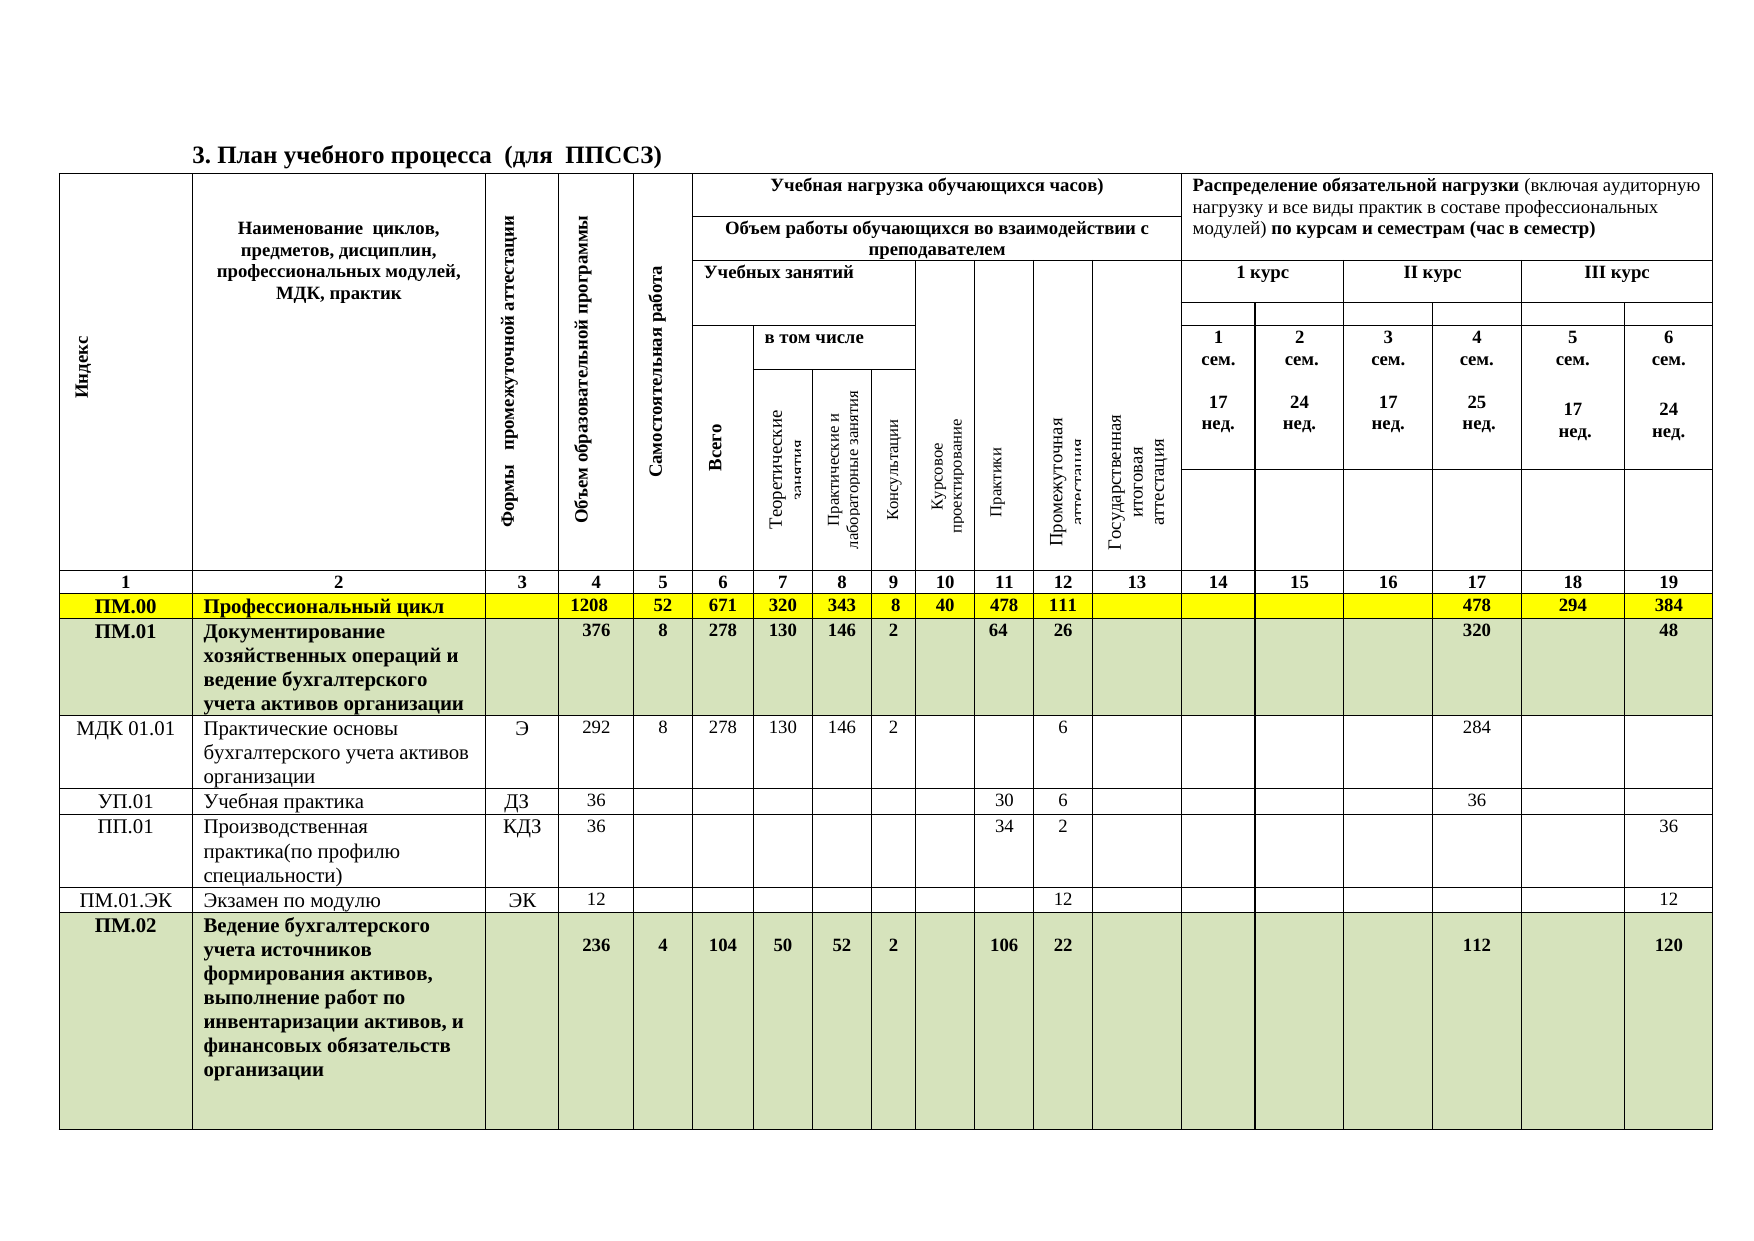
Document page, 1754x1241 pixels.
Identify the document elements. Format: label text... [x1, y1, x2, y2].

table_header Индекс [60, 174, 192, 570]
table_cell [1182, 470, 1254, 570]
table_cell [1433, 888, 1521, 912]
table_cell 24 нед. [1625, 369, 1712, 469]
table_cell [1093, 716, 1181, 788]
table_cell 2 [193, 571, 485, 593]
table_cell 384 [1625, 594, 1712, 618]
table_cell 64 [975, 619, 1033, 715]
table_cell 36 [1433, 789, 1521, 813]
table_cell 17 нед. [1522, 369, 1624, 469]
table_cell 8 [634, 619, 692, 715]
table_cell 7 [754, 571, 812, 593]
table_cell [1256, 470, 1343, 570]
table_cell [1093, 789, 1181, 813]
table_cell [754, 789, 812, 813]
table_cell [916, 815, 974, 887]
table_cell 48 [1625, 619, 1712, 715]
table_cell 40 [916, 594, 974, 618]
table_cell [1256, 913, 1343, 1129]
table_cell [916, 261, 974, 394]
table_cell в том числе [754, 326, 915, 369]
table_cell 36 [1625, 815, 1712, 887]
table_cell 292 [559, 716, 633, 788]
table_cell 4 [559, 571, 633, 593]
table_cell 16 [1344, 571, 1432, 593]
table_cell [1256, 594, 1343, 618]
table_cell Профессиональный цикл [193, 594, 485, 618]
table_cell [916, 888, 974, 912]
table_cell 4 [634, 913, 692, 1129]
table_cell 2 [872, 716, 915, 788]
table_cell [1256, 815, 1343, 887]
table_cell [916, 716, 974, 788]
table_cell 6 [1034, 716, 1092, 788]
table_cell [1625, 789, 1712, 813]
table_cell УП.01 [60, 789, 192, 813]
table_cell [1182, 619, 1254, 715]
table_cell [1522, 815, 1624, 887]
table_cell [1625, 303, 1712, 325]
table_cell III курс [1522, 261, 1712, 302]
table_cell [1344, 789, 1432, 813]
table_cell 8 [813, 571, 871, 593]
table_cell [1093, 913, 1181, 1129]
table_cell [872, 888, 915, 912]
table_cell 320 [754, 594, 812, 618]
table_cell 18 [1522, 571, 1624, 593]
table_cell Промежуточная аттестация [1034, 394, 1092, 570]
table_cell [813, 888, 871, 912]
table_cell 478 [975, 594, 1033, 618]
table_cell Государственная итоговая аттестация [1093, 394, 1181, 570]
table_cell КДЗ [486, 815, 558, 887]
table_cell 236 [559, 913, 633, 1129]
table_cell [1093, 261, 1181, 394]
table_cell [1182, 789, 1254, 813]
table_cell 130 [754, 716, 812, 788]
table_cell 4 сем. 25 нед. [1433, 326, 1521, 469]
table_cell 376 [559, 619, 633, 715]
table_cell [1344, 716, 1432, 788]
table_cell [754, 888, 812, 912]
table_cell [634, 888, 692, 912]
table_cell [916, 913, 974, 1129]
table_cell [193, 913, 485, 1129]
table_cell [1522, 888, 1624, 912]
table_cell Консультации [872, 370, 915, 570]
table_cell 1 [60, 571, 192, 593]
table_cell [1344, 888, 1432, 912]
table_cell [1433, 815, 1521, 887]
table_cell 6 сем. [1625, 326, 1712, 369]
table_cell ПМ.01.ЭК [60, 888, 192, 912]
table_cell [1522, 303, 1624, 325]
table_cell 52 [634, 594, 692, 618]
table_cell 30 [975, 789, 1033, 813]
table_cell [1344, 815, 1432, 887]
table_cell [1182, 815, 1254, 887]
table_header Учебная нагрузка обучающихся часов) [693, 174, 1181, 216]
table_cell [1256, 303, 1343, 325]
table_cell 13 [1093, 571, 1181, 593]
table_cell Э [486, 716, 558, 788]
table_cell 6 [1034, 789, 1092, 813]
table_cell [1625, 470, 1712, 570]
table_cell 320 [1433, 619, 1521, 715]
table_cell [1182, 716, 1254, 788]
table_cell [1522, 619, 1624, 715]
table_cell 12 [559, 888, 633, 912]
table_cell [1522, 913, 1624, 1129]
table_cell Практические и лабораторные занятия [813, 370, 871, 570]
table_cell 36 [559, 789, 633, 813]
table_cell [1256, 888, 1343, 912]
table_cell [1433, 470, 1521, 570]
table_cell 2 сем. 24 нед. [1256, 326, 1343, 469]
table_cell МДК 01.01 [60, 716, 192, 788]
table_cell ПП.01 [60, 815, 192, 887]
table_cell [1182, 913, 1254, 1129]
table_cell 14 [1182, 571, 1254, 593]
table_cell 104 [693, 913, 753, 1129]
table_cell Теоретические занятия [754, 370, 812, 570]
table_cell 3 сем. 17 нед. [1344, 326, 1432, 469]
table_cell 50 [754, 913, 812, 1129]
table_cell [813, 815, 871, 887]
table_cell [693, 789, 753, 813]
table_cell 671 [693, 594, 753, 618]
table_cell [486, 913, 558, 1129]
table_cell [1256, 789, 1343, 813]
table_cell [1344, 913, 1432, 1129]
table_header Самостоятельная работа [634, 174, 692, 570]
table_cell [486, 594, 558, 618]
table_cell [916, 619, 974, 715]
table_cell 12 [1034, 571, 1092, 593]
table_cell 6 [693, 571, 753, 593]
table_cell [1182, 594, 1254, 618]
table_cell [975, 888, 1033, 912]
table_cell [872, 789, 915, 813]
table_header Формы промежуточной аттестации [486, 174, 558, 570]
table_cell [1256, 716, 1343, 788]
table_cell [1344, 470, 1432, 570]
table_header Наименование циклов, предметов, дисциплин, профессиональных модулей, МДК, практик [193, 174, 485, 570]
table_header Объем образовательной программы [559, 174, 633, 570]
table_cell 26 [1034, 619, 1092, 715]
table_cell ПМ.02 [60, 913, 192, 1129]
table_cell [1522, 470, 1624, 570]
table_cell [1625, 716, 1712, 788]
table_cell 8 [872, 594, 915, 618]
table_cell [1093, 888, 1181, 912]
table_cell Производственная практика(по профилю специальности) [193, 815, 485, 887]
text 3. План учебного процесса (для ППССЗ) [192, 140, 1636, 169]
table_cell [1344, 619, 1432, 715]
table_cell 1 курс [1182, 261, 1343, 302]
table_cell Объем работы обучающихся во взаимодействии с преподавателем [693, 217, 1181, 260]
table_cell 10 [916, 571, 974, 593]
table_cell [1093, 815, 1181, 887]
table_cell 111 [1034, 594, 1092, 618]
table_cell 284 [1433, 716, 1521, 788]
table_cell 36 [559, 815, 633, 887]
table_cell Документирование хозяйственных операций и ведение бухгалтерского учета активов организации [193, 619, 485, 715]
table_cell 3 [486, 571, 558, 593]
table_cell [1433, 303, 1521, 325]
table_cell 5 сем. [1522, 326, 1624, 369]
table_cell ПМ.00 [60, 594, 192, 618]
table_cell 2 [872, 913, 915, 1129]
table_cell [975, 261, 1033, 394]
table_cell [693, 815, 753, 887]
table_cell [1344, 594, 1432, 618]
table_cell [1093, 594, 1181, 618]
table_cell 146 [813, 619, 871, 715]
table_cell 343 [813, 594, 871, 618]
table_cell 34 [975, 815, 1033, 887]
table_cell Всего [693, 326, 753, 570]
table_cell 130 [754, 619, 812, 715]
table_cell [975, 716, 1033, 788]
table_cell [1256, 619, 1343, 715]
table_cell ДЗ [486, 789, 558, 813]
table_cell [754, 815, 812, 887]
table_cell 1208 [559, 594, 633, 618]
table_cell 11 [975, 571, 1033, 593]
table_cell 9 [872, 571, 915, 593]
table_cell 278 [693, 716, 753, 788]
table_cell 12 [1625, 888, 1712, 912]
table_cell Курсовое проектирование [916, 394, 974, 570]
table_cell 15 [1256, 571, 1343, 593]
table_cell 278 [693, 619, 753, 715]
table_cell 19 [1625, 571, 1712, 593]
table_cell [1344, 303, 1432, 325]
table_cell 8 [634, 716, 692, 788]
table_cell 478 [1433, 594, 1521, 618]
table_cell 146 [813, 716, 871, 788]
table_cell [486, 619, 558, 715]
table_cell ЭК [486, 888, 558, 912]
table_cell Практические основы бухгалтерского учета активов организации [193, 716, 485, 788]
table_cell 5 [634, 571, 692, 593]
table_cell 12 [1034, 888, 1092, 912]
table_cell [1034, 261, 1092, 394]
table_cell 294 [1522, 594, 1624, 618]
table_cell 22 [1034, 913, 1092, 1129]
table_cell [872, 815, 915, 887]
table_cell [634, 789, 692, 813]
table_header Распределение обязательной нагрузки (включая аудиторную нагрузку и все виды практик в составе профессиональных модулей) по курсам и семестрам (час в семестр) [1182, 174, 1712, 260]
table_cell [1093, 619, 1181, 715]
table_cell Практики [975, 394, 1033, 570]
table_cell ПМ.01 [60, 619, 192, 715]
table_cell II курс [1344, 261, 1521, 302]
table_cell [1522, 716, 1624, 788]
table_cell [1522, 789, 1624, 813]
table_cell Экзамен по модулю [193, 888, 485, 912]
table_cell 52 [813, 913, 871, 1129]
table_cell 106 [975, 913, 1033, 1129]
table_cell 1 сем. 17 нед. [1182, 326, 1254, 469]
table_cell 17 [1433, 571, 1521, 593]
table_cell [693, 888, 753, 912]
table_cell 2 [1034, 815, 1092, 887]
table_cell [916, 789, 974, 813]
table_cell 112 [1433, 913, 1521, 1129]
table_cell [1182, 303, 1254, 325]
table_cell Учебных занятий [693, 261, 915, 325]
table_cell [813, 789, 871, 813]
table_cell 120 [1625, 913, 1712, 1129]
table_cell 2 [872, 619, 915, 715]
table_cell [1182, 888, 1254, 912]
table_cell Учебная практика [193, 789, 485, 813]
table_cell [634, 815, 692, 887]
